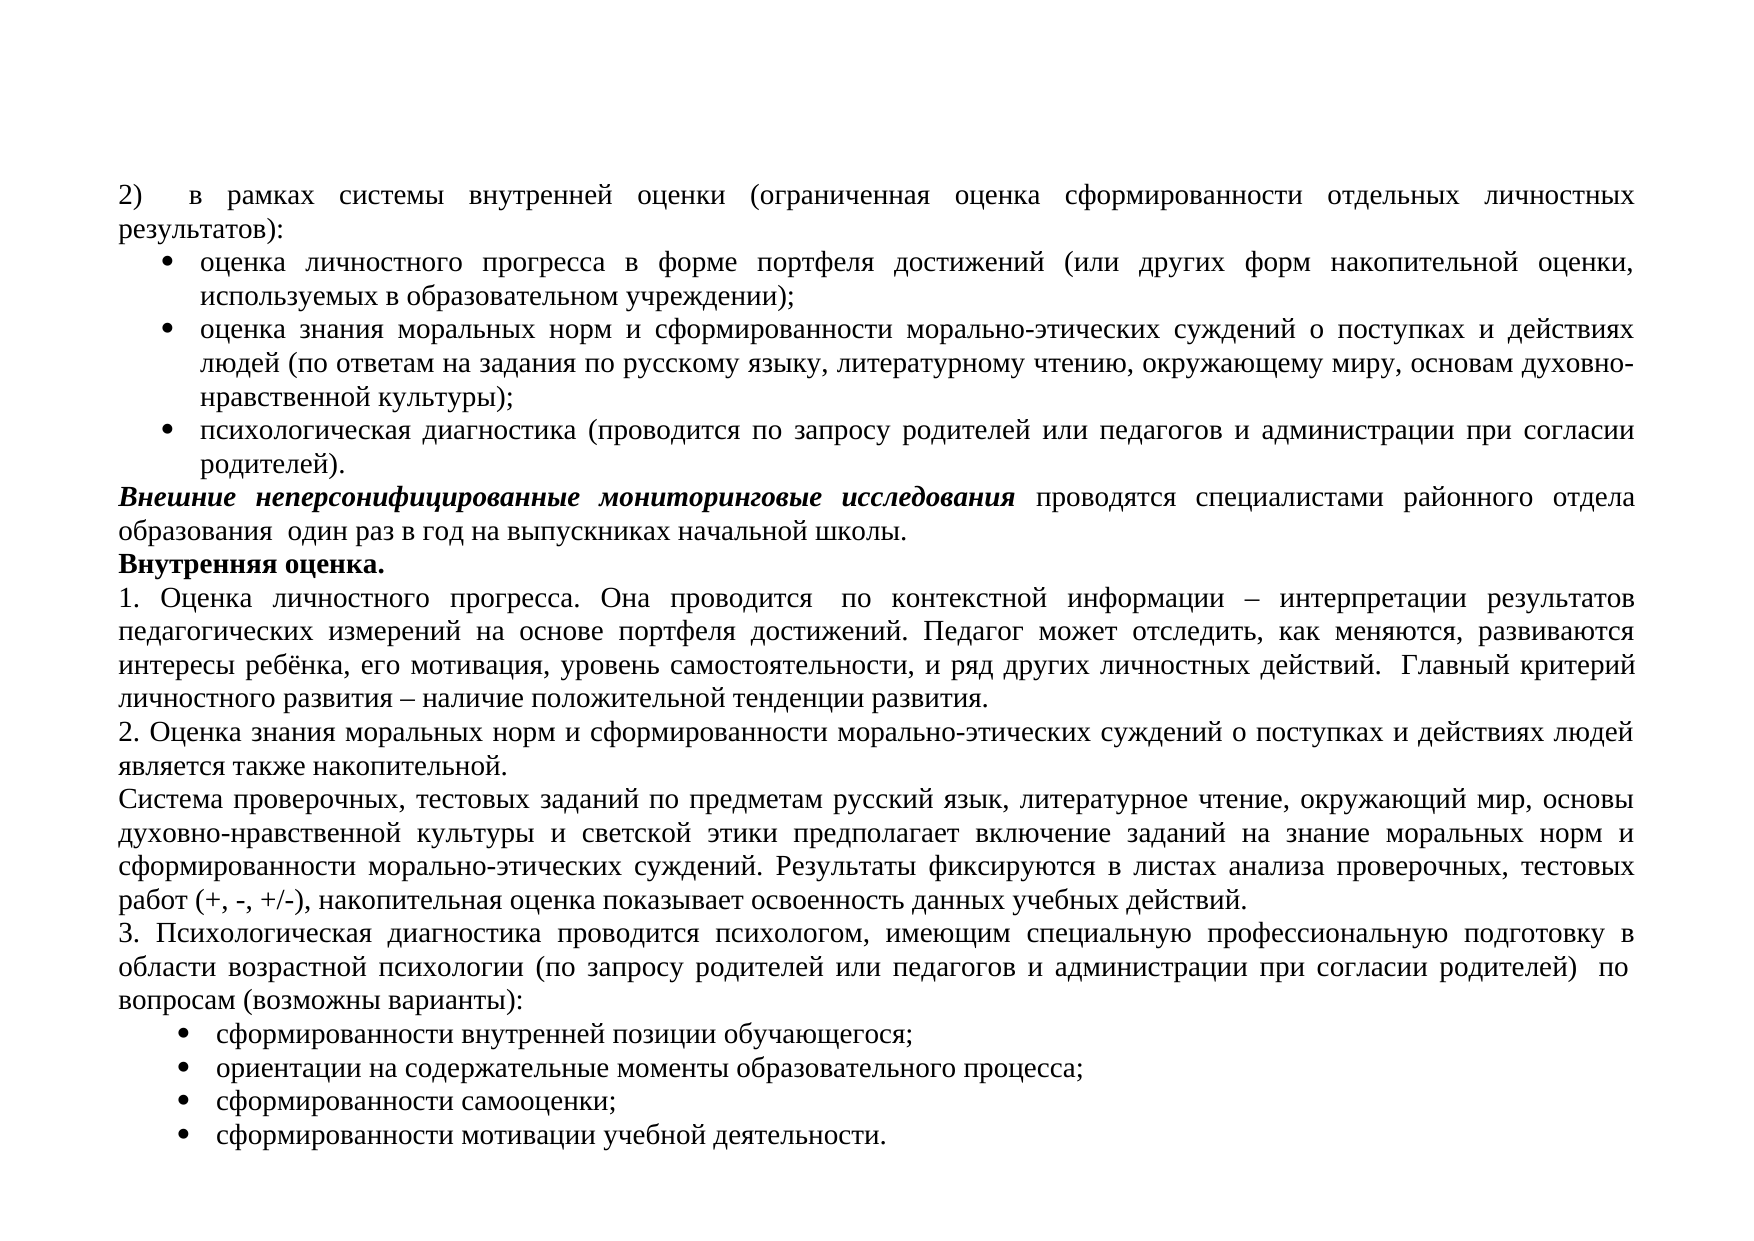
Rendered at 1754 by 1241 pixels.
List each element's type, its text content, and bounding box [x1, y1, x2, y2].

list сформированности мотивации учебной деятельности. [178, 1117, 1636, 1151]
text Система проверочных, тестовых заданий по предметам русский язык, литературное чтение, окружающий мир, основы духовно-нравственной культуры и светской этики предполагает включение заданий на знание моральных норм и сформированности морально-этических суждений. Результаты фиксируются в листах анализа проверочных, тестовых работ (+, -, +/-), накопительная оценка показывает освоенность данных учебных действий. [118, 781, 1636, 915]
list оценка личностного прогресса в форме портфеля достижений (или других форм накопительной оценки, используемых в образовательном учреждении); [162, 244, 1636, 311]
text 1. Оценка личностного прогресса. Она проводится по контекстной информации – интерпретации результатов педагогических измерений на основе портфеля достижений. Педагог может отследить, как меняются, развиваются интересы ребёнка, его мотивация, уровень самостоятельности, и ряд других личностных действий. Главный критерий личностного развития – наличие положительной тенденции развития. [118, 580, 1636, 714]
text Внутренняя оценка. [118, 546, 1636, 580]
list психологическая диагностика (проводится по запросу родителей или педагогов и администрации при согласии родителей). [162, 412, 1636, 479]
text Внешние неперсонифицированные мониторинговые исследования проводятся специалистами районного отдела образования один раз в год на выпускниках начальной школы. [118, 479, 1636, 546]
text 3. Психологическая диагностика проводится психологом, имеющим специальную профессиональную подготовку в области возрастной психологии (по запросу родителей или педагогов и администрации при согласии родителей) по вопросам (возможны варианты): [118, 915, 1636, 1016]
text 2. Оценка знания моральных норм и сформированности морально-этических суждений о поступках и действиях людей является также накопительной. [118, 714, 1636, 781]
list ориентации на содержательные моменты образовательного процесса; [178, 1050, 1636, 1083]
text 2) в рамках системы внутренней оценки (ограниченная оценка сформированности отдельных личностных результатов): [118, 177, 1636, 244]
list сформированности внутренней позиции обучающегося; [178, 1016, 1636, 1050]
list оценка знания моральных норм и сформированности морально-этических суждений о поступках и действиях людей (по ответам на задания по русскому языку, литературному чтению, окружающему миру, основам духовно-нравственной культуры); [162, 311, 1636, 412]
list сформированности самооценки; [178, 1083, 1636, 1117]
